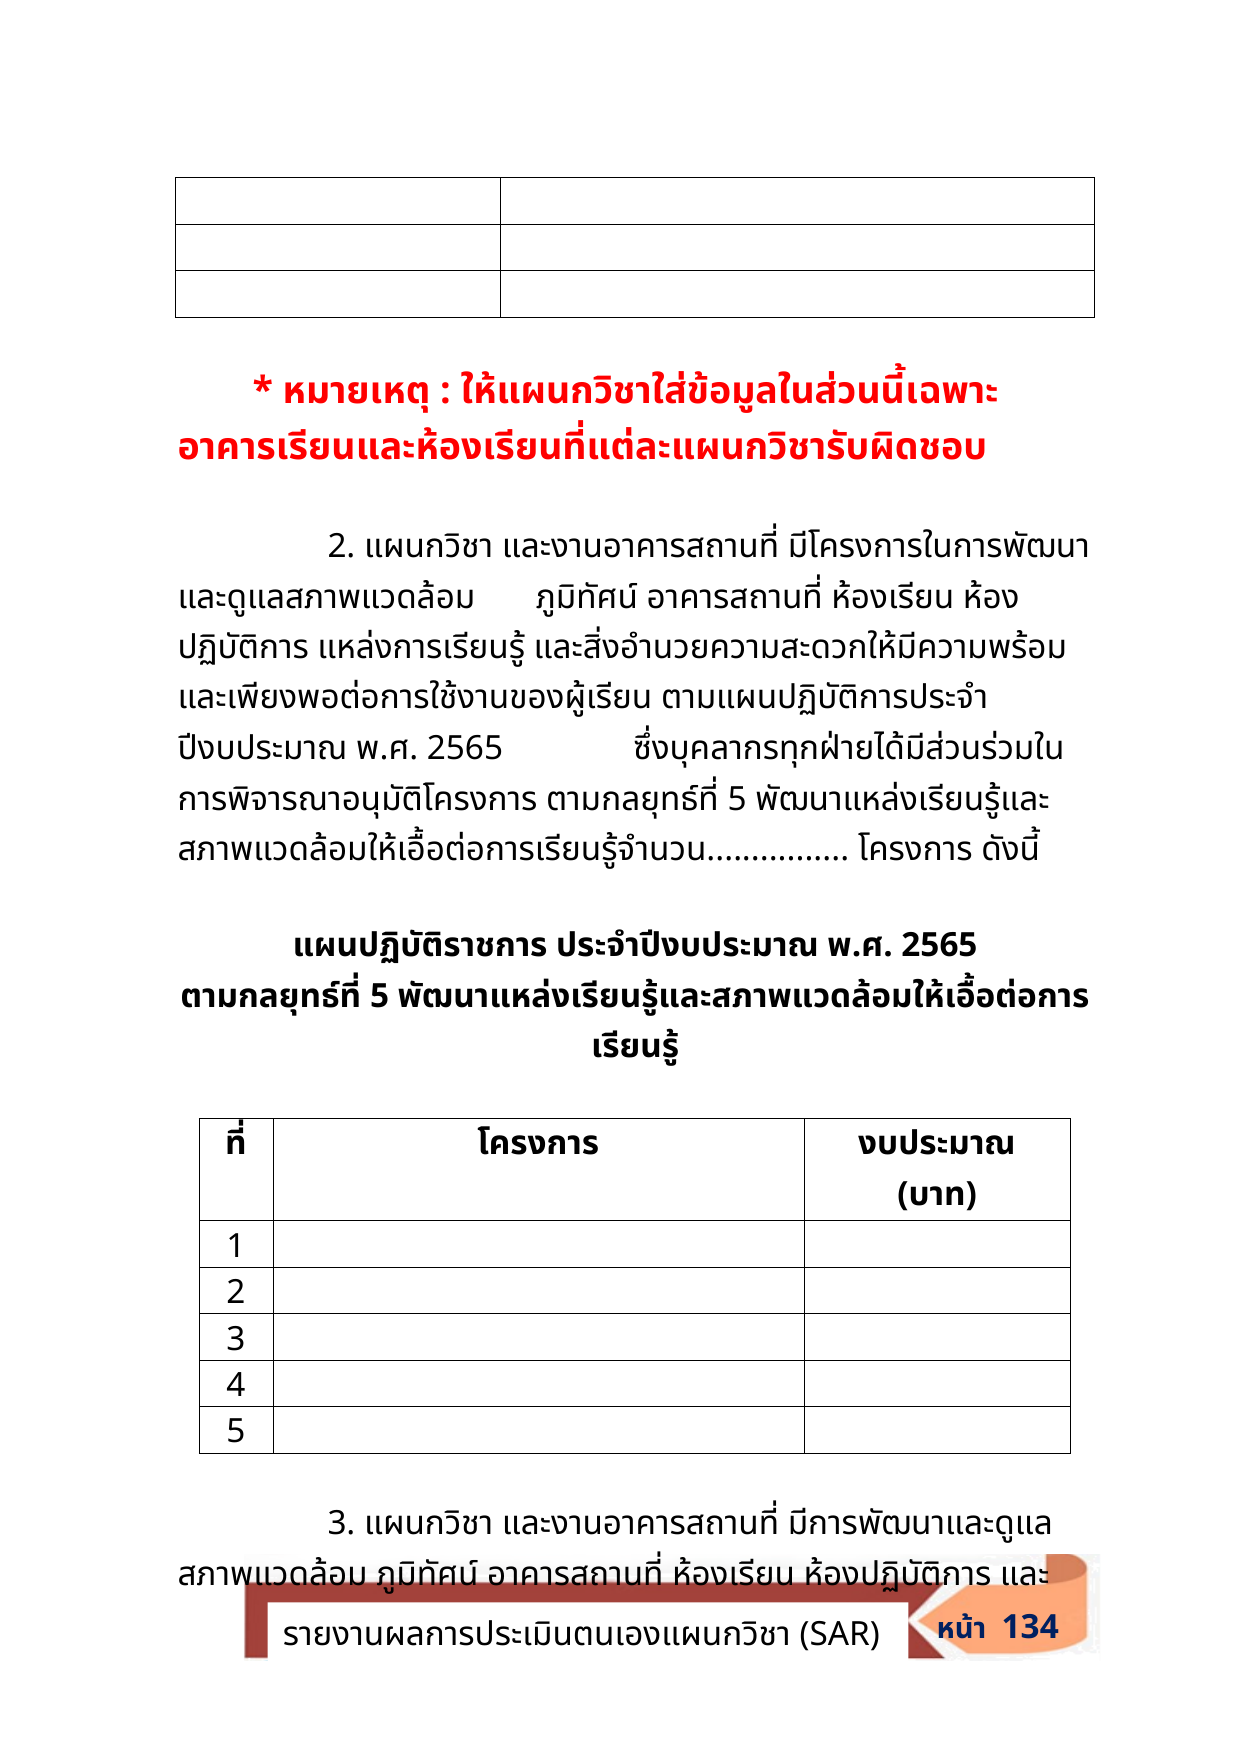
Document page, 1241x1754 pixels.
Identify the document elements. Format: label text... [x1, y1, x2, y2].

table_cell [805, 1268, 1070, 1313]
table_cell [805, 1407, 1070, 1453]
text ตามกลยุทธ์ที่ 5 พัฒนาแหล่งเรียนรู้และสภาพแวดล้อมให้เอื้อต่อการเรียนรู้ [177, 972, 1092, 1073]
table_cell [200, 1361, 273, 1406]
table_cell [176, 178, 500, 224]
text 2. แผนกวิชา และงานอาคารสถานที่ มีโครงการในการพัฒนาและดูแลสภาพแวดล้อม ภูมิทัศน์ อาคารสถานที่ ห้องเรียน ห้องปฏิบัติการ แหล่งการเรียนรู้ และสิ่งอำนวยความสะดวกให้มีความพร้อมและเพียงพอต่อการใช้งานของผู้เรียน ตามแผนปฏิบัติการประจำปีงบประมาณ พ.ศ. 2565 ซึ่งบุคลากรทุกฝ่ายได้มีส่วนร่วมในการพิจารณาอนุมัติโครงการ ตามกลยุทธ์ที่ 5 พัฒนาแหล่งเรียนรู้และสภาพแวดล้อมให้เอื้อต่อการเรียนรู้จำนวน................ โครงการ ดังนี้ [177, 522, 1092, 876]
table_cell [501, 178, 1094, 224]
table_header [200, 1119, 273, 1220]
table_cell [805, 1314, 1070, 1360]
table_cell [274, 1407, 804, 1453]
picture [243, 1554, 1102, 1661]
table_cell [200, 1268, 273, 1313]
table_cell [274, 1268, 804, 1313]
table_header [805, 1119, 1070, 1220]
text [177, 1499, 1092, 1600]
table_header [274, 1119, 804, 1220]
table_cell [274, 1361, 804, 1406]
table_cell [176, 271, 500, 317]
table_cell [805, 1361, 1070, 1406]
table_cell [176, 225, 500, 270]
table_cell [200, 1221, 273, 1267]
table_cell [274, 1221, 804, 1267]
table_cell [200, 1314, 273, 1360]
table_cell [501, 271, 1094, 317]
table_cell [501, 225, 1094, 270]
text * หมายเหตุ : ให้แผนกวิชาใส่ข้อมูลในส่วนนี้เฉพาะอาคารเรียนและห้องเรียนที่แต่ละแผนกวิชารับผิดชอบ [177, 363, 1092, 477]
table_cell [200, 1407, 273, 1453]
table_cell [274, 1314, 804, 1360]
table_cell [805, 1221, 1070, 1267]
text แผนปฏิบัติราชการ ประจำปีงบประมาณ พ.ศ. 2565 [177, 921, 1092, 972]
